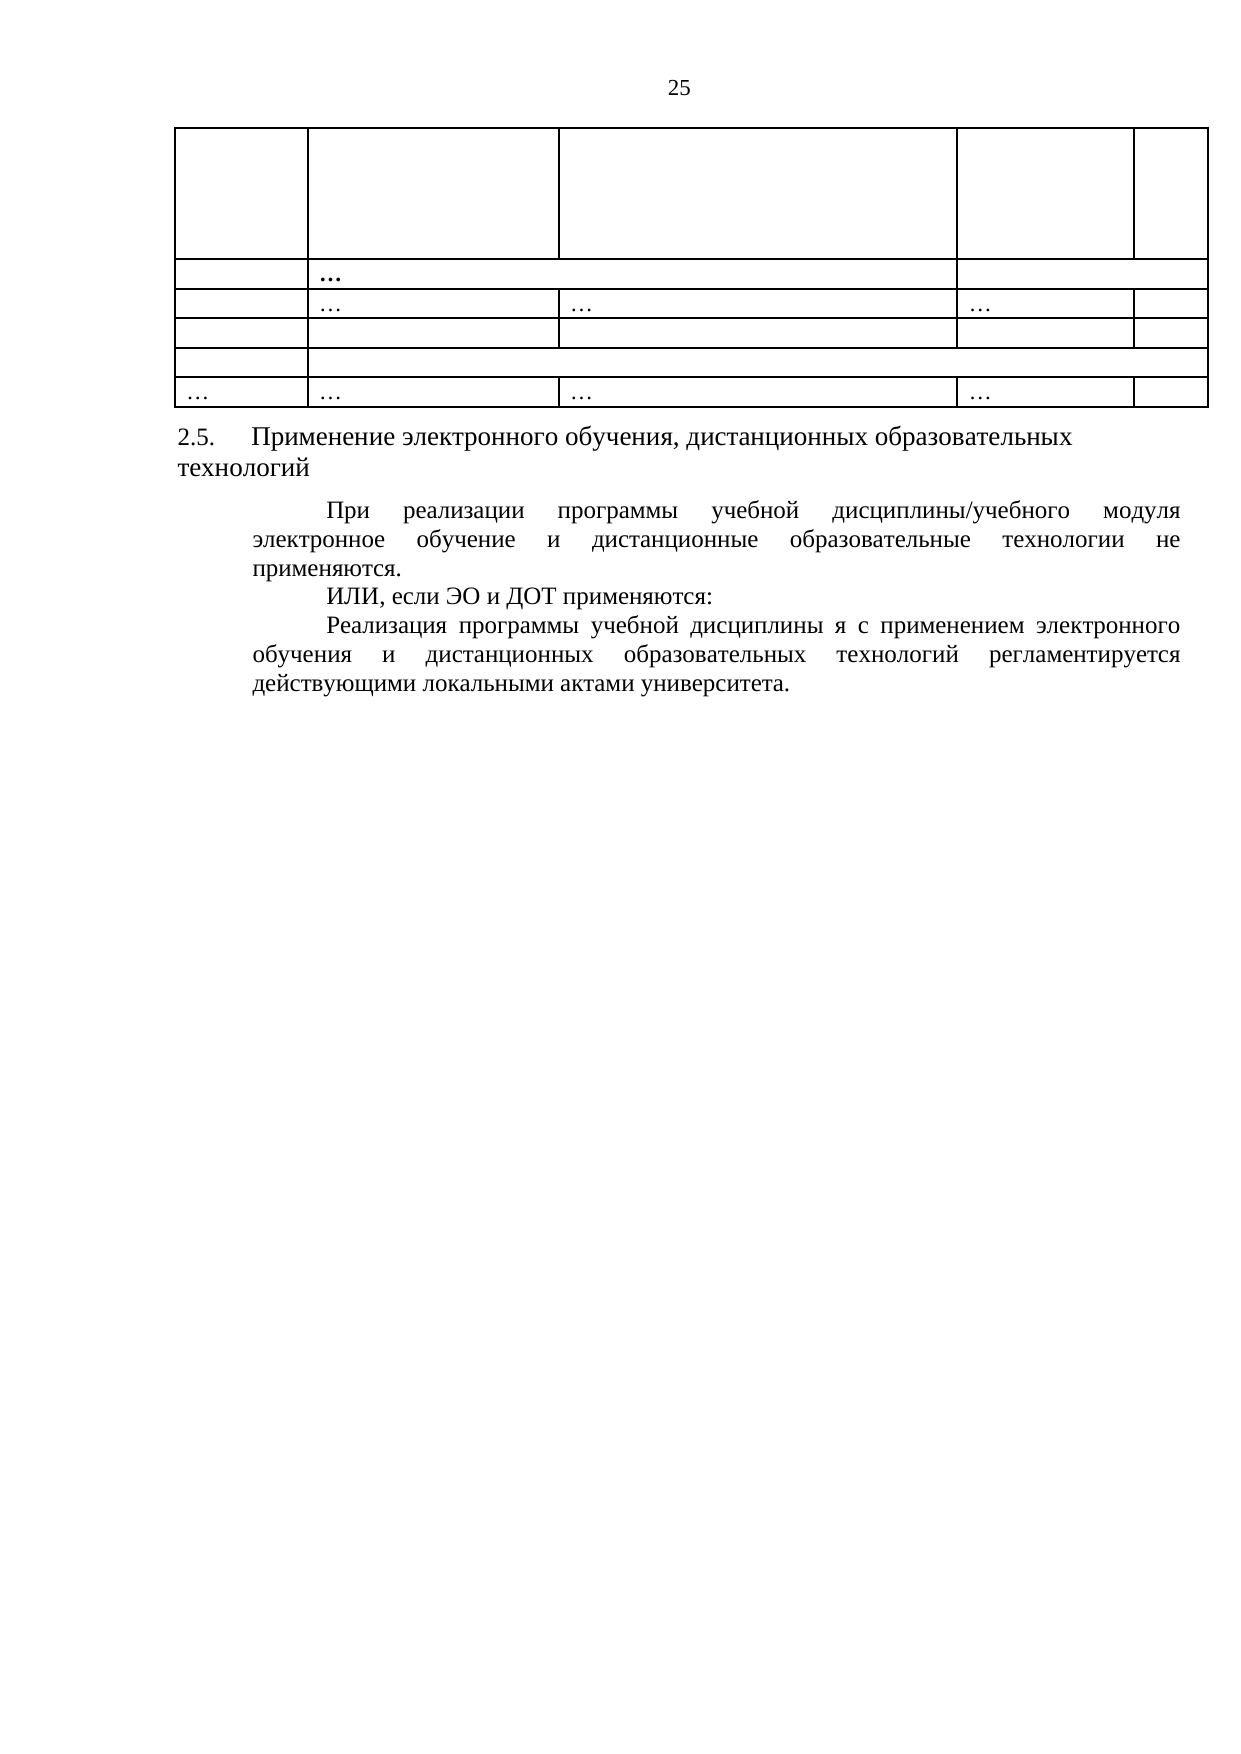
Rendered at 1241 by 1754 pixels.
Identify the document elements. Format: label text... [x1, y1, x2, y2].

table_cell … [958, 290, 1133, 317]
table_cell [1135, 290, 1207, 317]
text ИЛИ, если ЭО и ДОТ применяются: [252, 581, 1181, 610]
table_cell [309, 319, 558, 347]
table_cell … [560, 290, 956, 317]
table_cell … [176, 378, 307, 406]
table_cell [176, 260, 307, 288]
table_cell [560, 129, 956, 258]
table_cell … [560, 378, 956, 406]
text Реализация программы учебной дисциплины я с применением электронного обучения и дистанционных образовательных технологий регламентируется действующими локальными актами университета. [252, 610, 1181, 696]
table_cell [309, 129, 558, 258]
table_cell [309, 349, 1207, 376]
table_cell [1135, 319, 1207, 347]
table_cell [176, 290, 307, 317]
table_cell [176, 129, 307, 258]
text При реализации программы учебной дисциплины/учебного модуля электронное обучение и дистанционные образовательные технологии не применяются. [252, 495, 1181, 581]
table_cell [958, 260, 1207, 288]
table_cell [1135, 378, 1207, 406]
table_cell [958, 319, 1133, 347]
table_cell [176, 349, 307, 376]
table_cell … [309, 290, 558, 317]
subtitle Применение электронного обучения, дистанционных образовательных технологий [177, 420, 1181, 483]
table_cell [176, 319, 307, 347]
table_cell [560, 319, 956, 347]
table_cell [1135, 129, 1207, 258]
table_cell [958, 129, 1133, 258]
table_cell … [309, 378, 558, 406]
table_cell … [958, 378, 1133, 406]
table_cell … [309, 260, 956, 288]
